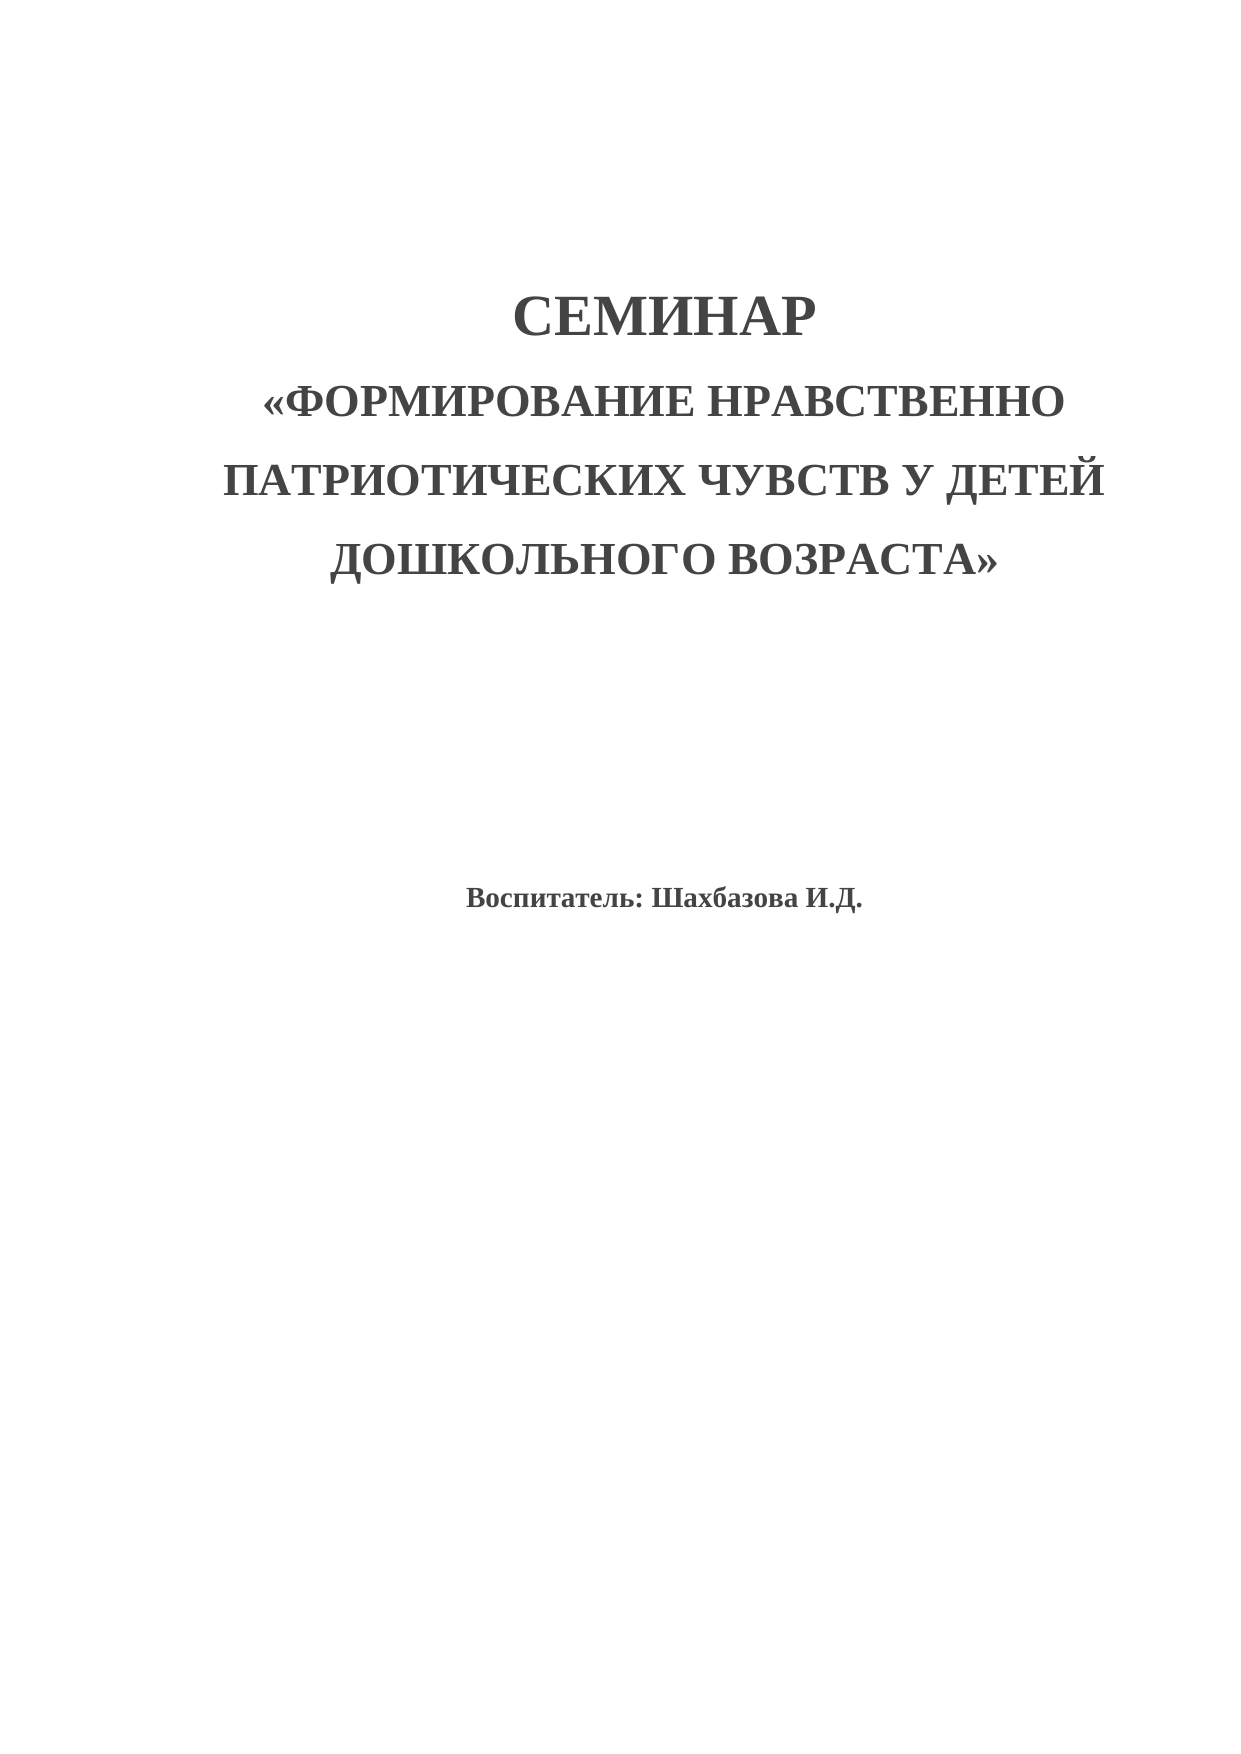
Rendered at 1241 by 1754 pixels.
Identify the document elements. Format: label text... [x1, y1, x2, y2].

text Воспитатель: Шахбазова И.Д. [177, 881, 1152, 914]
text СЕМИНАР «ФОРМИРОВАНИЕ НРАВСТВЕННО ПАТРИОТИЧЕСКИХ ЧУВСТВ У ДЕТЕЙ ДОШКОЛЬНОГО ВОЗРАСТА» [177, 280, 1152, 585]
